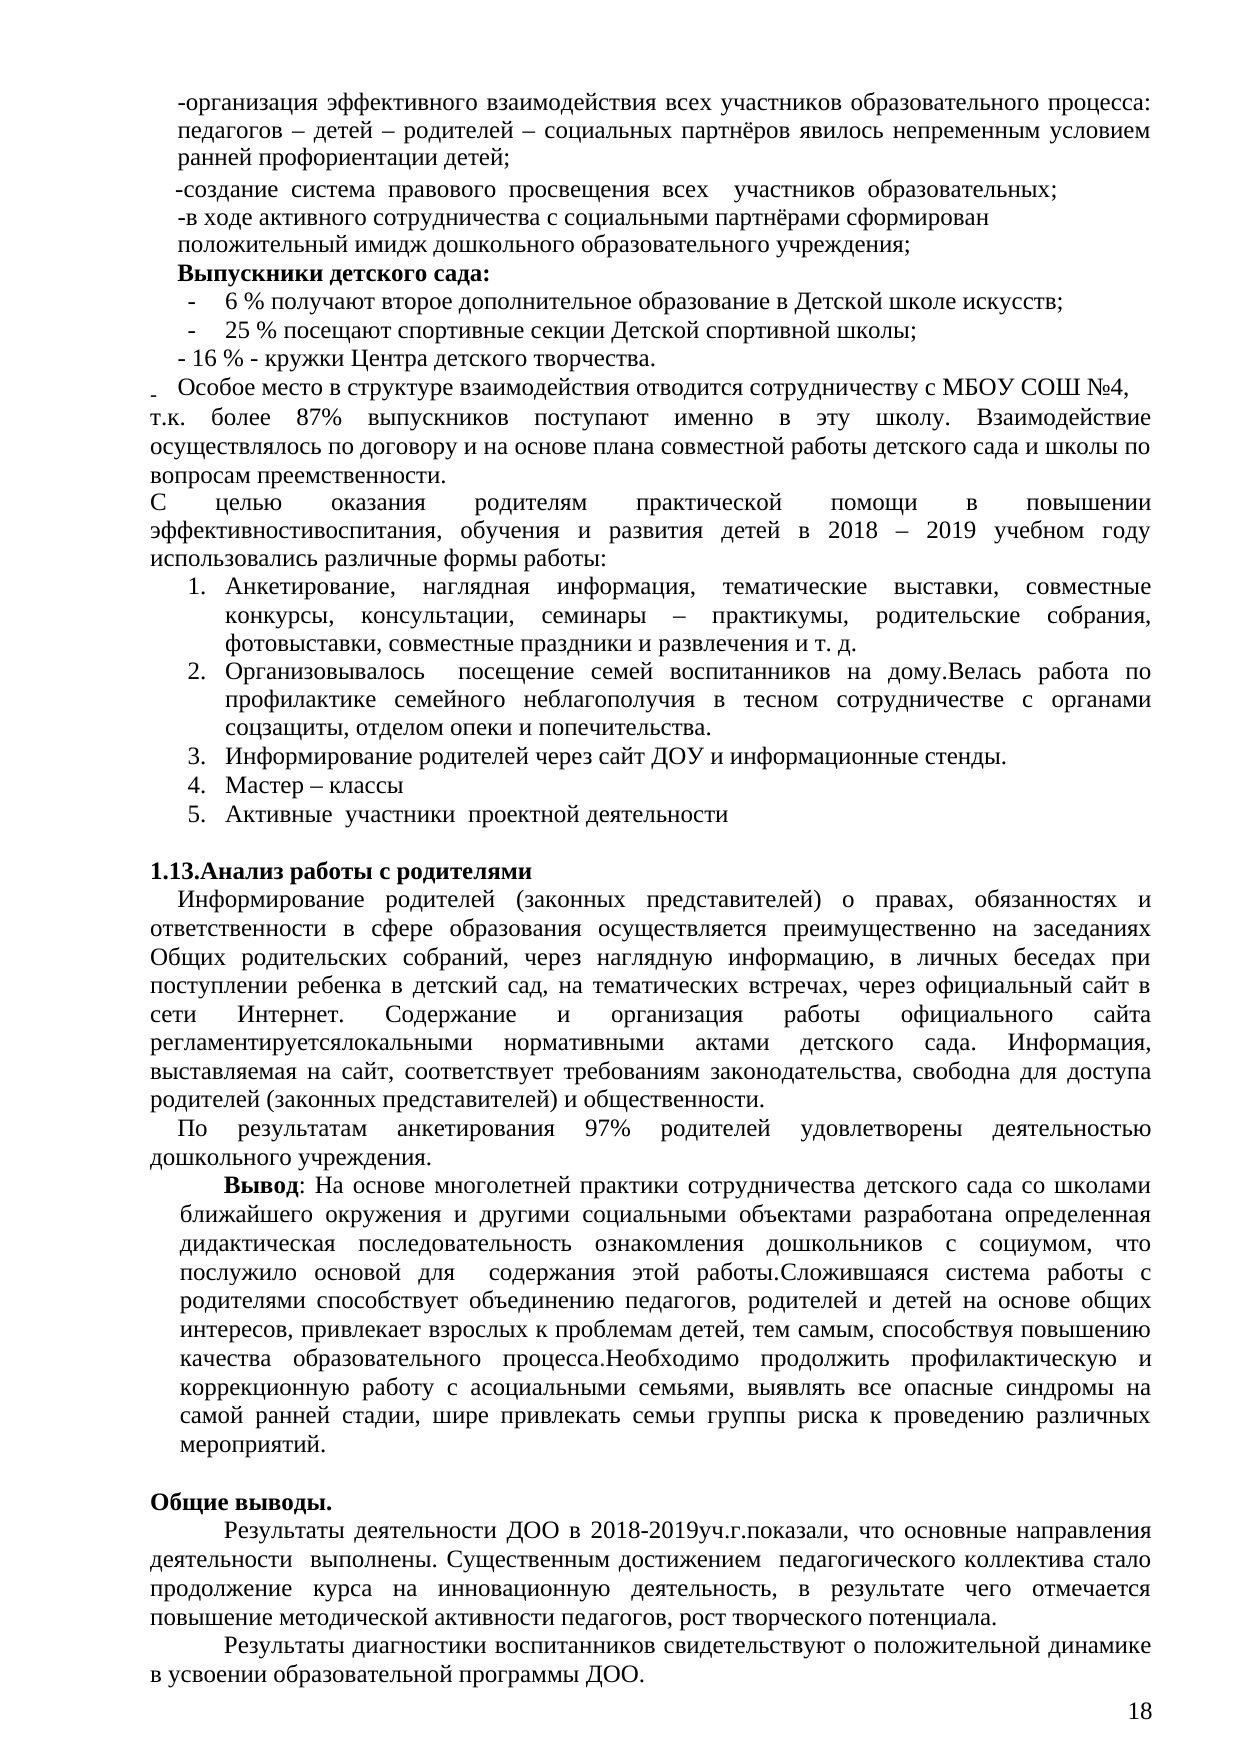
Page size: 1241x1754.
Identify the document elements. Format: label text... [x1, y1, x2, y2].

text -создание система правового просвещения всех участников образовательных; [150, 174, 1152, 203]
list Мастер – классы [187, 770, 1152, 799]
list 16 % - кружки Центра детского творчества. [177, 343, 1152, 372]
list Активные участники проектной деятельности [187, 799, 1152, 828]
text Вывод: На основе многолетней практики сотрудничества детского сада со школами ближайшего окружения и другими социальными объектами разработана определенная дидактическая последовательность ознакомления дошкольников с социумом, что послужило основой для содержания этой работы.Сложившаяся система работы с родителями способствует объединению педагогов, родителей и детей на основе общих интересов, привлекает взрослых к проблемам детей, тем самым, способствуя повышению качества образовательного процесса.Необходимо продолжить профилактическую и коррекционную работу с асоциальными семьями, выявлять все опасные синдромы на самой ранней стадии, шире привлекать семьи группы риска к проведению различных мероприятий. [179, 1343, 1152, 1458]
text -организация эффективного взаимодействия всех участников образовательного процесса: педагогов – детей – родителей – социальных партнёров явилось непременным условием ранней профориентации детей; [177, 89, 1152, 171]
text Информирование родителей (законных представителей) о правах, обязанностях и ответственности в сфере образования осуществляется преимущественно на заседаниях Общих родительских собраний, через наглядную информацию, в личных беседах при поступлении ребенка в детский сад, на тематических встречах, через официальный сайт в сети Интернет. Содержание и организация работы официального сайта регламентируетсялокальными нормативными актами детского сада. Информация, выставляемая на сайт, соответствует требованиям законодательства, свободна для доступа родителей (законных представителей) и общественности. [150, 885, 1152, 1113]
text По результатам анкетирования 97% родителей удовлетворены деятельностью дошкольного учреждения. [150, 1113, 1152, 1170]
text Общие выводы. [150, 1487, 1152, 1515]
list Информирование родителей через сайт ДОУ и информационные стенды. [187, 741, 1152, 770]
text Вывод: На основе многолетней практики сотрудничества детского сада со школами ближайшего окружения и другими социальными объектами разработана определенная дидактическая последовательность ознакомления дошкольников с социумом, что послужило основой для содержания этой работы.Сложившаяся система работы с родителями способствует объединению педагогов, родителей и детей на основе общих интересов, привлекает взрослых к проблемам детей, тем самым, способствуя повышению качества образовательного процесса.Необходимо продолжить профилактическую и коррекционную работу с асоциальными семьями, выявлять все опасные синдромы на самой ранней стадии, шире привлекать семьи группы риска к проведению различных мероприятий. [179, 1170, 1152, 1336]
text т.к. более 87% выпускников поступают именно в эту школу. Взаимодействие осуществлялось по договору и на основе плана совместной работы детского сада и школы по вопросам преемственности. [150, 402, 1152, 488]
text Результаты диагностики воспитанников свидетельствуют о положительной динамике в усвоении образовательной программы ДОО. [150, 1630, 1152, 1688]
text Выпускники детского сада: [177, 258, 1152, 287]
text -в ходе активного сотрудничества с социальными партнёрами сформирован положительный имидж дошкольного образовательного учреждения; [177, 204, 1150, 258]
list Организовывалось посещение семей воспитанников на дому.Велась работа по профилактике семейного неблагополучия в тесном сотрудничестве с органами соцзащиты, отделом опеки и попечительства. [187, 657, 1152, 741]
text С целью оказания родителям практической помощи в повышении эффективностивоспитания, обучения и развития детей в 2018 – 2019 учебном году использовались различные формы работы: [150, 488, 1152, 572]
list 25 % посещают спортивные секции Детской спортивной школы; [187, 315, 1152, 343]
list 6 % получают второе дополнительное образование в Детской школе искусств; [187, 287, 1152, 315]
list Анкетирование, наглядная информация, тематические выставки, совместные конкурсы, консультации, семинары – практикумы, родительские собрания, фотовыставки, совместные праздники и развлечения и т. д. [187, 572, 1152, 657]
text Особое место в структуре взаимодействия отводится сотрудничеству с МБОУ СОШ №4, [150, 372, 1152, 401]
text Результаты деятельности ДОО в 2018-2019уч.г.показали, что основные направления деятельности выполнены. Существенным достижением педагогического коллектива стало продолжение курса на инновационную деятельность, в результате чего отмечается повышение методической активности педагогов, рост творческого потенциала. [150, 1515, 1152, 1630]
text 1.13.Анализ работы с родителями [150, 856, 1152, 885]
